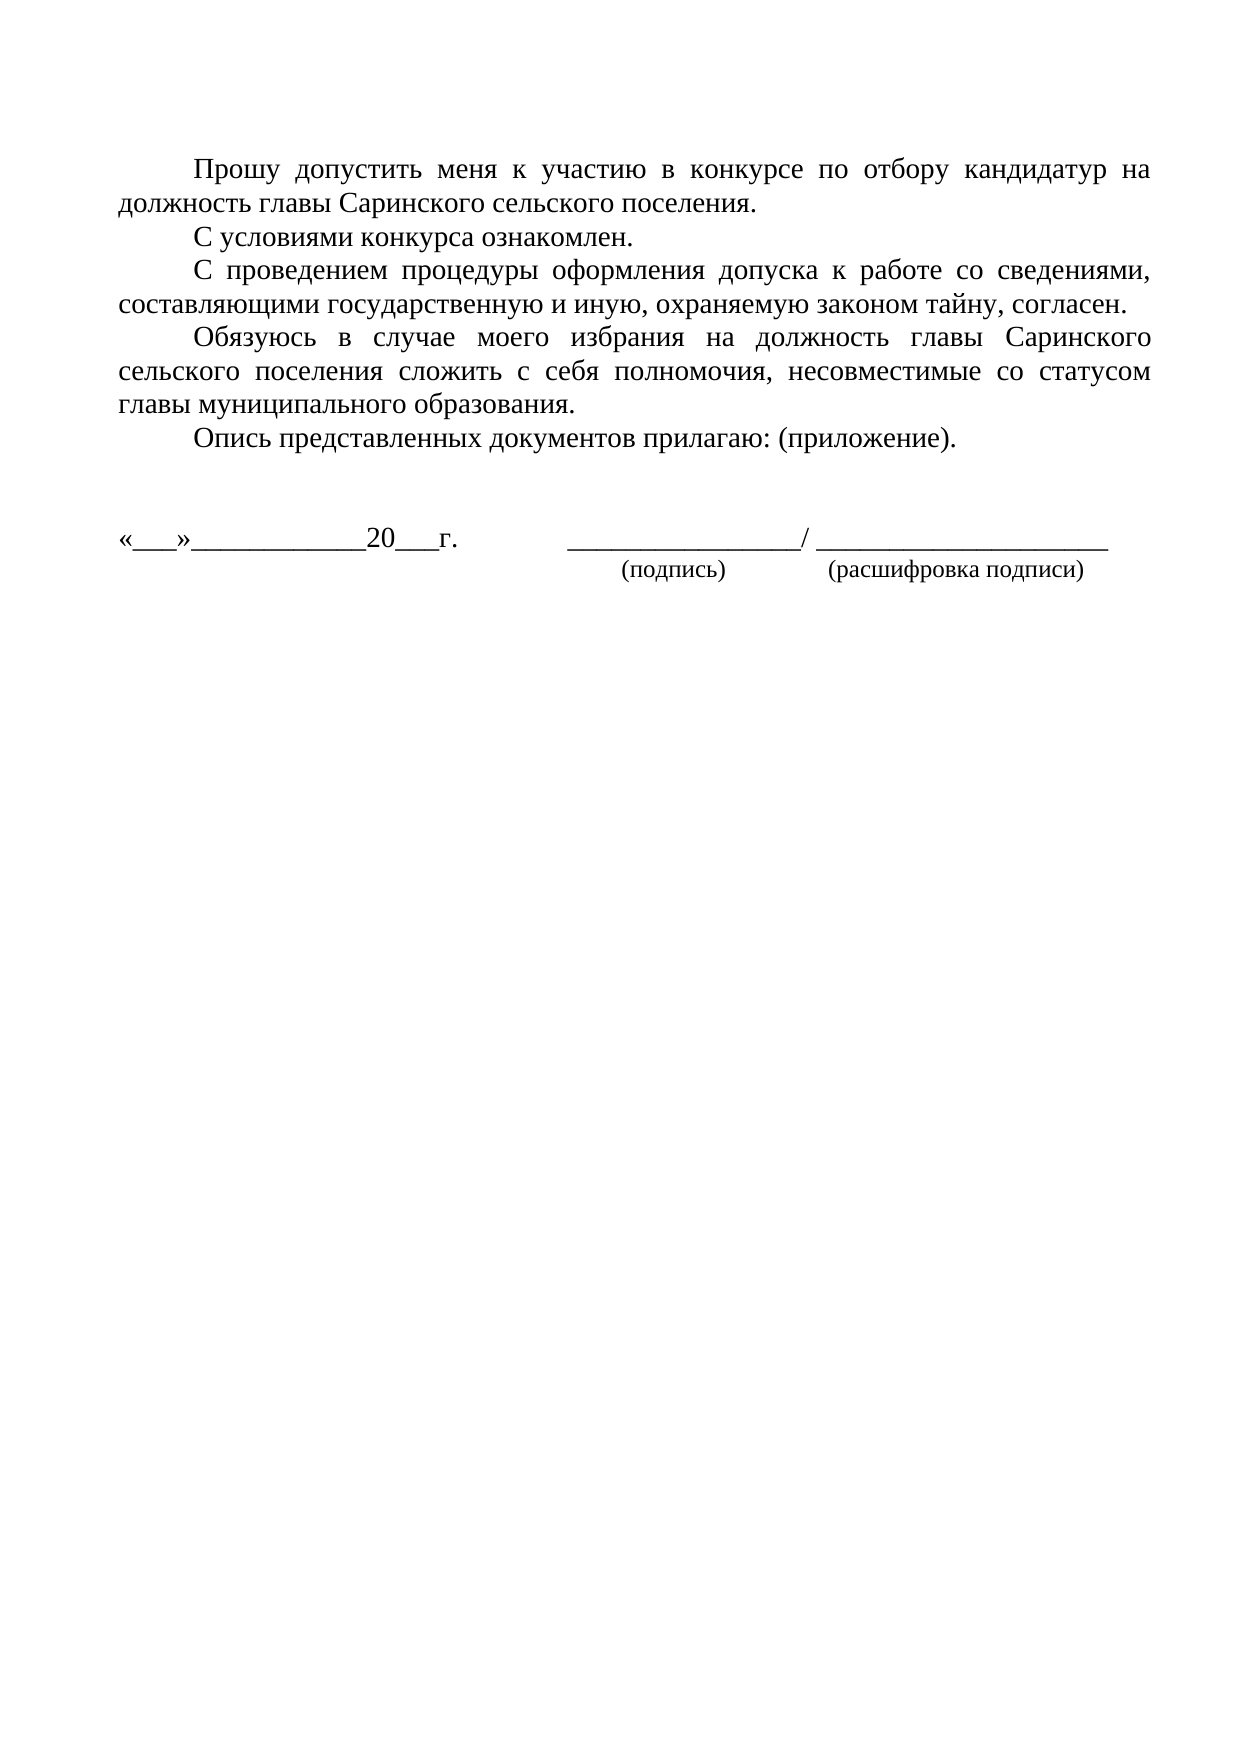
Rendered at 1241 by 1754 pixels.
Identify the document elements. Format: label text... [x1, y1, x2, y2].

text «___»____________20___г. ________________/ ____________________ [118, 521, 1152, 554]
text Обязуюсь в случае моего избрания на должность главы Саринского сельского поселения сложить с себя полномочия, несовместимые со статусом главы муниципального образования. [118, 319, 1152, 420]
text (подпись) (расшифровка подписи) [118, 554, 1152, 583]
text Прошу допустить меня к участию в конкурсе по отбору кандидатур на должность главы Саринского сельского поселения. [118, 152, 1152, 219]
text С проведением процедуры оформления допуска к работе со сведениями, составляющими государственную и иную, охраняемую законом тайну, согласен. [118, 252, 1152, 319]
text Опись представленных документов прилагаю: (приложение). [118, 420, 1152, 453]
text С условиями конкурса ознакомлен. [118, 219, 1152, 252]
